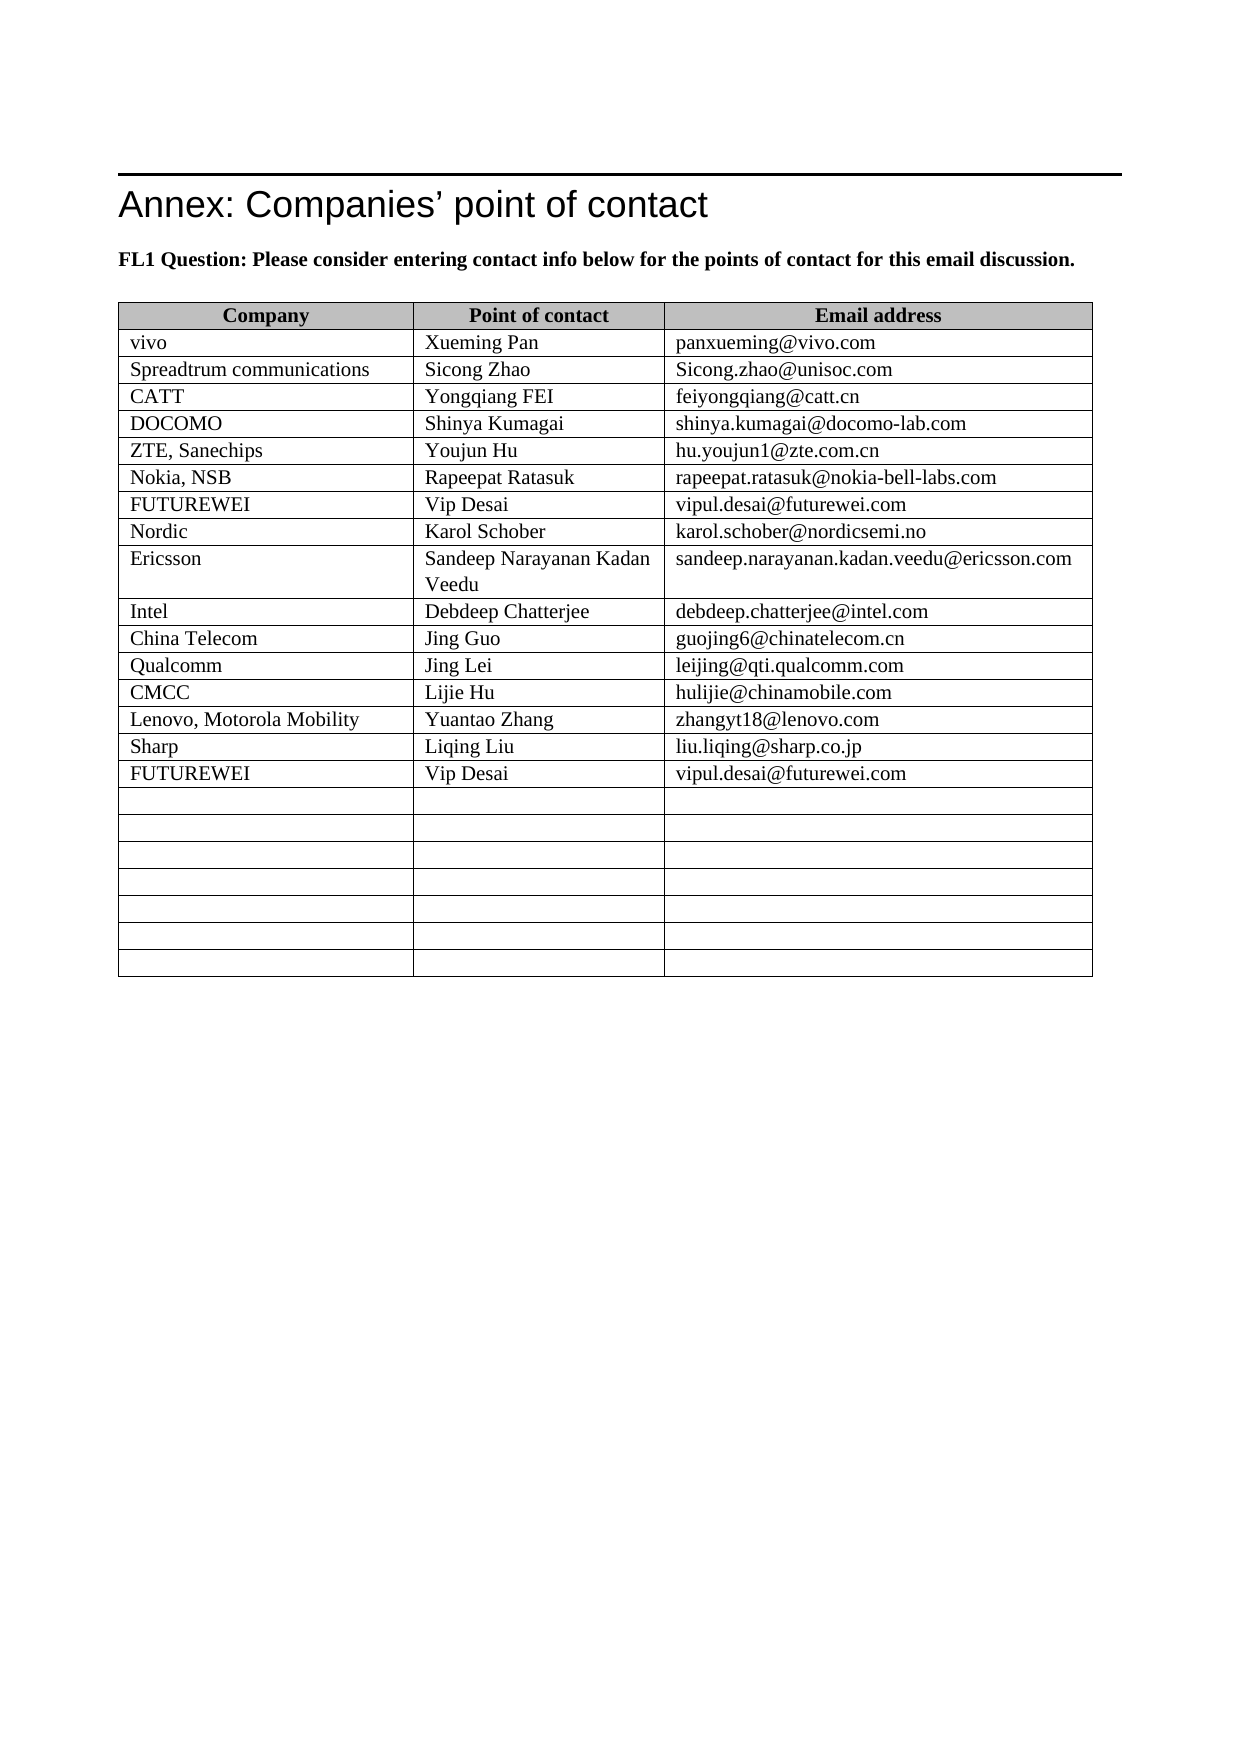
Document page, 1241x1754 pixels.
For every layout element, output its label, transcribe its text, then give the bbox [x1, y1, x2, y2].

table_cell sandeep.narayanan.kadan.veedu@ericsson.com [665, 546, 1092, 598]
table_cell Youjun Hu [414, 438, 664, 464]
table_cell hu.youjun1@zte.com.cn [665, 438, 1092, 464]
table_cell ZTE, Sanechips [119, 438, 413, 464]
table_cell vipul.desai@futurewei.com [665, 492, 1092, 518]
table_cell [119, 815, 413, 841]
table_cell [665, 842, 1092, 868]
table_cell [119, 923, 413, 949]
table_cell Sharp [119, 734, 413, 760]
subtitle Annex: Companies’ point of contact [118, 176, 1122, 225]
table_cell [665, 950, 1092, 976]
table_cell [665, 923, 1092, 949]
table_cell Qualcomm [119, 653, 413, 679]
table_cell Sicong Zhao [414, 357, 664, 383]
table_cell Ericsson [119, 546, 413, 598]
table_cell [119, 896, 413, 922]
table_cell hulijie@chinamobile.com [665, 680, 1092, 706]
table_cell [414, 788, 664, 814]
table_cell China Telecom [119, 626, 413, 652]
table_cell Nokia, NSB [119, 465, 413, 491]
table_cell shinya.kumagai@docomo-lab.com [665, 411, 1092, 437]
table_cell Xueming Pan [414, 330, 664, 356]
table_cell Vip Desai [414, 761, 664, 787]
table_cell guojing6@chinatelecom.cn [665, 626, 1092, 652]
table_cell karol.schober@nordicsemi.no [665, 519, 1092, 545]
table_cell [414, 815, 664, 841]
table_cell Rapeepat Ratasuk [414, 465, 664, 491]
table_cell [665, 788, 1092, 814]
table_cell Shinya Kumagai [414, 411, 664, 437]
table_cell [414, 869, 664, 895]
table_cell liu.liqing@sharp.co.jp [665, 734, 1092, 760]
table_cell FUTUREWEI [119, 492, 413, 518]
table_cell Lenovo, Motorola Mobility [119, 707, 413, 733]
table_cell [414, 923, 664, 949]
table_cell [665, 896, 1092, 922]
table_cell Karol Schober [414, 519, 664, 545]
table_cell Debdeep Chatterjee [414, 599, 664, 625]
table_cell Lijie Hu [414, 680, 664, 706]
table_cell Intel [119, 599, 413, 625]
table_cell [119, 842, 413, 868]
table_cell vipul.desai@futurewei.com [665, 761, 1092, 787]
table_header Company [119, 303, 413, 329]
table_cell Jing Guo [414, 626, 664, 652]
table_cell [665, 815, 1092, 841]
table_cell Spreadtrum communications [119, 357, 413, 383]
table_cell CMCC [119, 680, 413, 706]
table_cell Yuantao Zhang [414, 707, 664, 733]
table_cell [119, 788, 413, 814]
table_cell [665, 869, 1092, 895]
table_cell Vip Desai [414, 492, 664, 518]
table_cell CATT [119, 384, 413, 410]
table_cell [119, 950, 413, 976]
table_cell Nordic [119, 519, 413, 545]
table_cell leijing@qti.qualcomm.com [665, 653, 1092, 679]
table_cell Sandeep Narayanan Kadan Veedu [414, 546, 664, 598]
table_cell zhangyt18@lenovo.com [665, 707, 1092, 733]
table_header Point of contact [414, 303, 664, 329]
table_cell vivo [119, 330, 413, 356]
table_cell FUTUREWEI [119, 761, 413, 787]
table_cell Jing Lei [414, 653, 664, 679]
table_header Email address [665, 303, 1092, 329]
table_cell debdeep.chatterjee@intel.com [665, 599, 1092, 625]
table_cell DOCOMO [119, 411, 413, 437]
table_cell feiyongqiang@catt.cn [665, 384, 1092, 410]
table_cell rapeepat.ratasuk@nokia-bell-labs.com [665, 465, 1092, 491]
table_cell [414, 950, 664, 976]
table_cell Liqing Liu [414, 734, 664, 760]
table_cell [414, 842, 664, 868]
table_cell [414, 896, 664, 922]
table_cell [119, 869, 413, 895]
table_cell Yongqiang FEI [414, 384, 664, 410]
text FL1 Question: Please consider entering contact info below for the points of contact for this email discussion. [118, 247, 1122, 271]
table_cell panxueming@vivo.com [665, 330, 1092, 356]
table_cell Sicong.zhao@unisoc.com [665, 357, 1092, 383]
